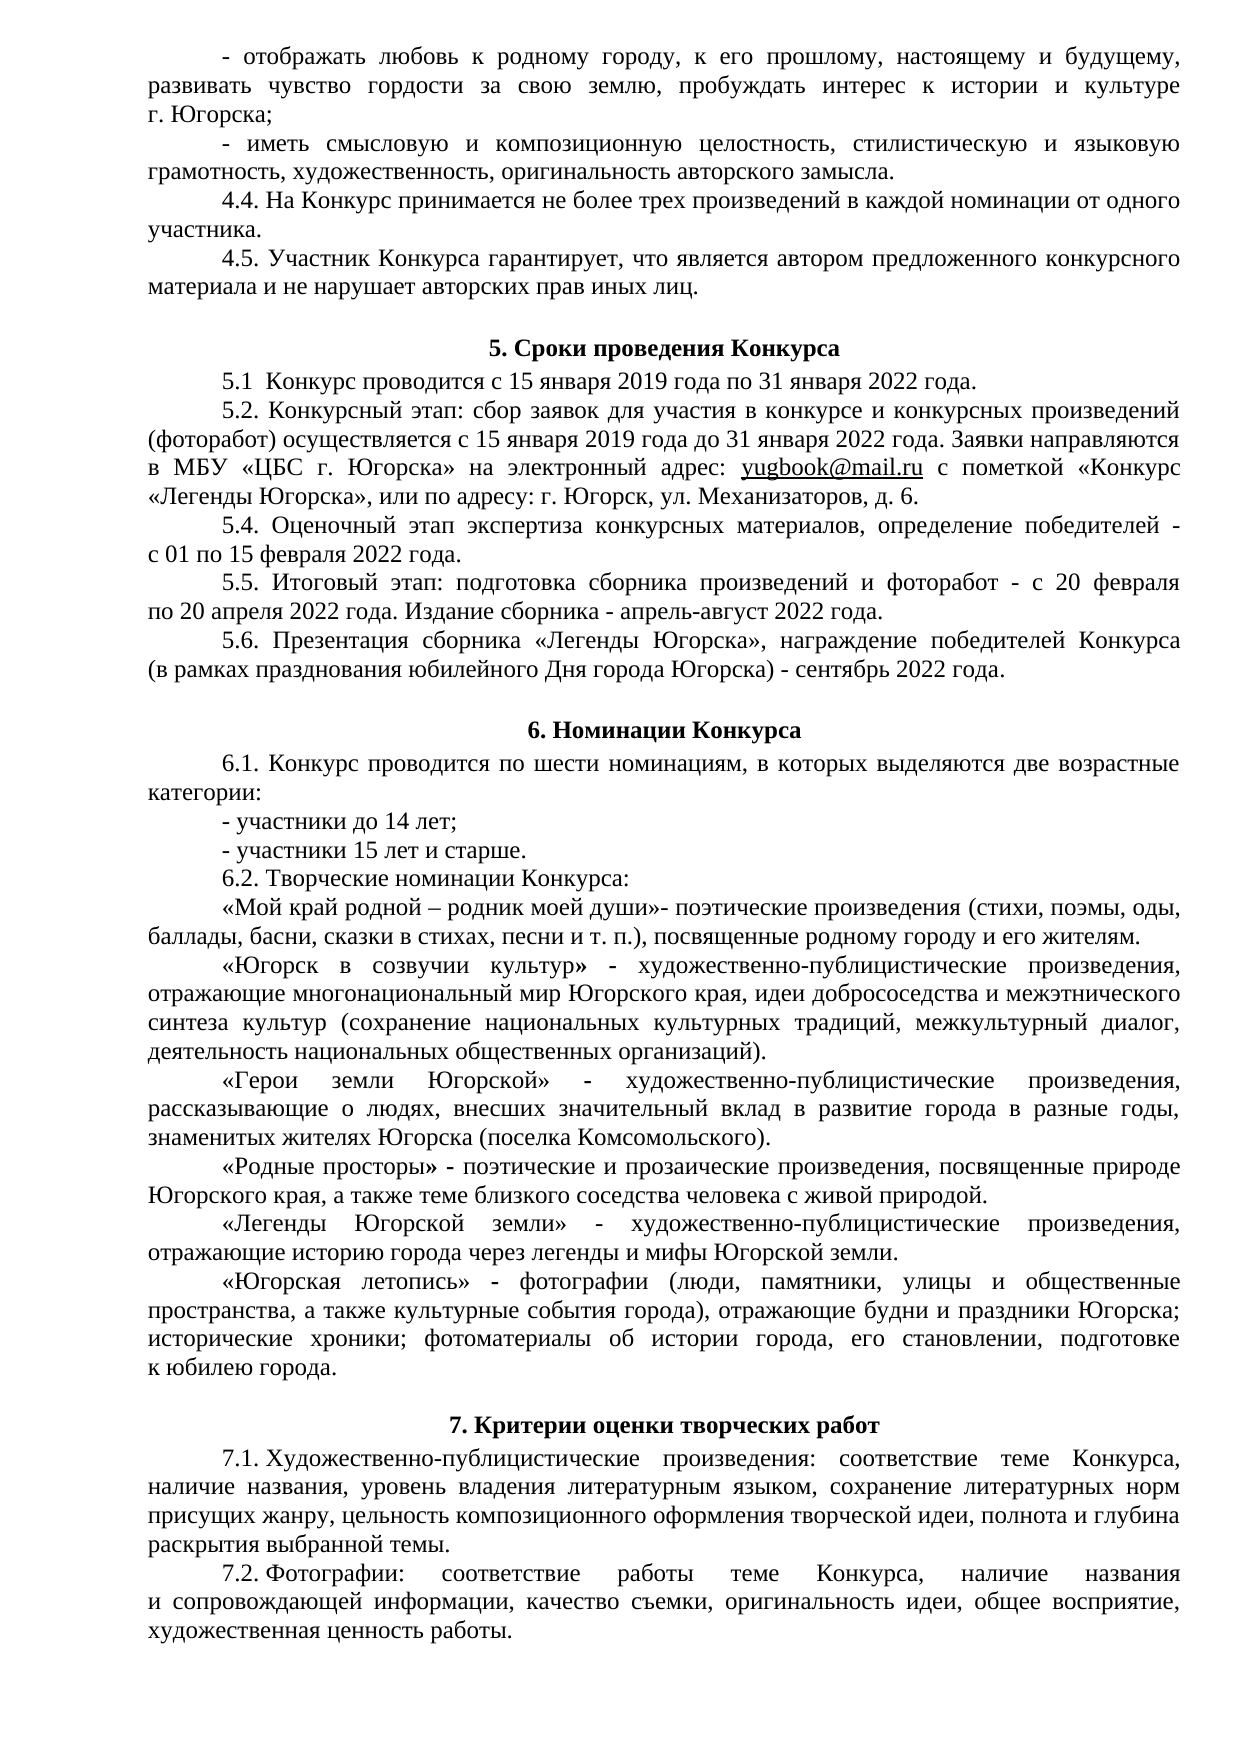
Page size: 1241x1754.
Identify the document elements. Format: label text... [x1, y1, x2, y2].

text 5.5. Итоговый этап: подготовка сборника произведений и фоторабот - с 20 февраля по 20 апреля 2022 года. Издание сборника - апрель-август 2022 года. [148, 567, 1181, 625]
text «Югорск в созвучии культур» - художественно-публицистические произведения, отражающие многонациональный мир Югорского края, идеи добрососедства и межэтнического синтеза культур (сохранение национальных культурных традиций, межкультурный диалог, деятельность национальных общественных организаций). [148, 950, 1181, 1065]
text - участники до 14 лет; [148, 806, 1181, 835]
text 5.1 Конкурс проводится с 15 января 2019 года по 31 января 2022 года. [148, 366, 1181, 395]
text 5.6. Презентация сборника «Легенды Югорска», награждение победителей Конкурса (в рамках празднования юбилейного Дня города Югорска) - сентябрь 2022 года. [148, 625, 1181, 682]
text 4.4. На Конкурс принимается не более трех произведений в каждой номинации от одного участника. [148, 185, 1181, 243]
text 5.4. Оценочный этап экспертиза конкурсных материалов, определение победителей - с 01 по 15 февраля 2022 года. [148, 510, 1181, 567]
text «Легенды Югорской земли» - художественно-публицистические произведения, отражающие историю города через легенды и мифы Югорской земли. [148, 1208, 1181, 1266]
text - иметь смысловую и композиционную целостность, стилистическую и языковую грамотность, художественность, оригинальность авторского замысла. [148, 128, 1181, 185]
text 7. Критерии оценки творческих работ [148, 1410, 1181, 1438]
text 5. Сроки проведения Конкурса [148, 333, 1181, 362]
text - участники 15 лет и старше. [148, 835, 1181, 863]
text 7.2. Фотографии: соответствие работы теме Конкурса, наличие названия и сопровождающей информации, качество съемки, оригинальность идеи, общее восприятие, художественная ценность работы. [148, 1558, 1181, 1644]
text «Югорская летопись» - фотографии (люди, памятники, улицы и общественные пространства, а также культурные события города), отражающие будни и праздники Югорска; исторические хроники; фотоматериалы об истории города, его становлении, подготовке к юбилею города. [148, 1266, 1181, 1381]
text 6.2. Творческие номинации Конкурса: [148, 863, 1181, 892]
text 4.5. Участник Конкурса гарантирует, что является автором предложенного конкурсного материала и не нарушает авторских прав иных лиц. [148, 243, 1181, 300]
text 7.1. Художественно-публицистические произведения: соответствие теме Конкурса, наличие названия, уровень владения литературным языком, сохранение литературных норм присущих жанру, цельность композиционного оформления творческой идеи, полнота и глубина раскрытия выбранной темы. [148, 1443, 1181, 1558]
text 5.2. Конкурсный этап: сбор заявок для участия в конкурсе и конкурсных произведений (фоторабот) осуществляется с 15 января 2019 года до 31 января 2022 года. Заявки направляются в МБУ «ЦБС г. Югорска» на электронный адрес: yugbook@mail.ru с пометкой «Конкурс «Легенды Югорска», или по адресу: г. Югорск, ул. Механизаторов, д. 6. [148, 395, 1181, 510]
text 6. Номинации Конкурса [148, 715, 1181, 744]
text - отображать любовь к родному городу, к его прошлому, настоящему и будущему, развивать чувство гордости за свою землю, пробуждать интерес к истории и культуре г. Югорска; [148, 41, 1181, 128]
text «Мой край родной – родник моей души»- поэтические произведения (стихи, поэмы, оды, баллады, басни, сказки в стихах, песни и т. п.), посвященные родному городу и его жителям. [148, 892, 1181, 950]
text «Родные просторы» - поэтические и прозаические произведения, посвященные природе Югорского края, а также теме близкого соседства человека с живой природой. [148, 1151, 1181, 1208]
text 6.1. Конкурс проводится по шести номинациям, в которых выделяются две возрастные категории: [148, 748, 1181, 806]
text «Герои земли Югорской» - художественно-публицистические произведения, рассказывающие о людях, внесших значительный вклад в развитие города в разные годы, знаменитых жителях Югорска (поселка Комсомольского). [148, 1065, 1181, 1151]
